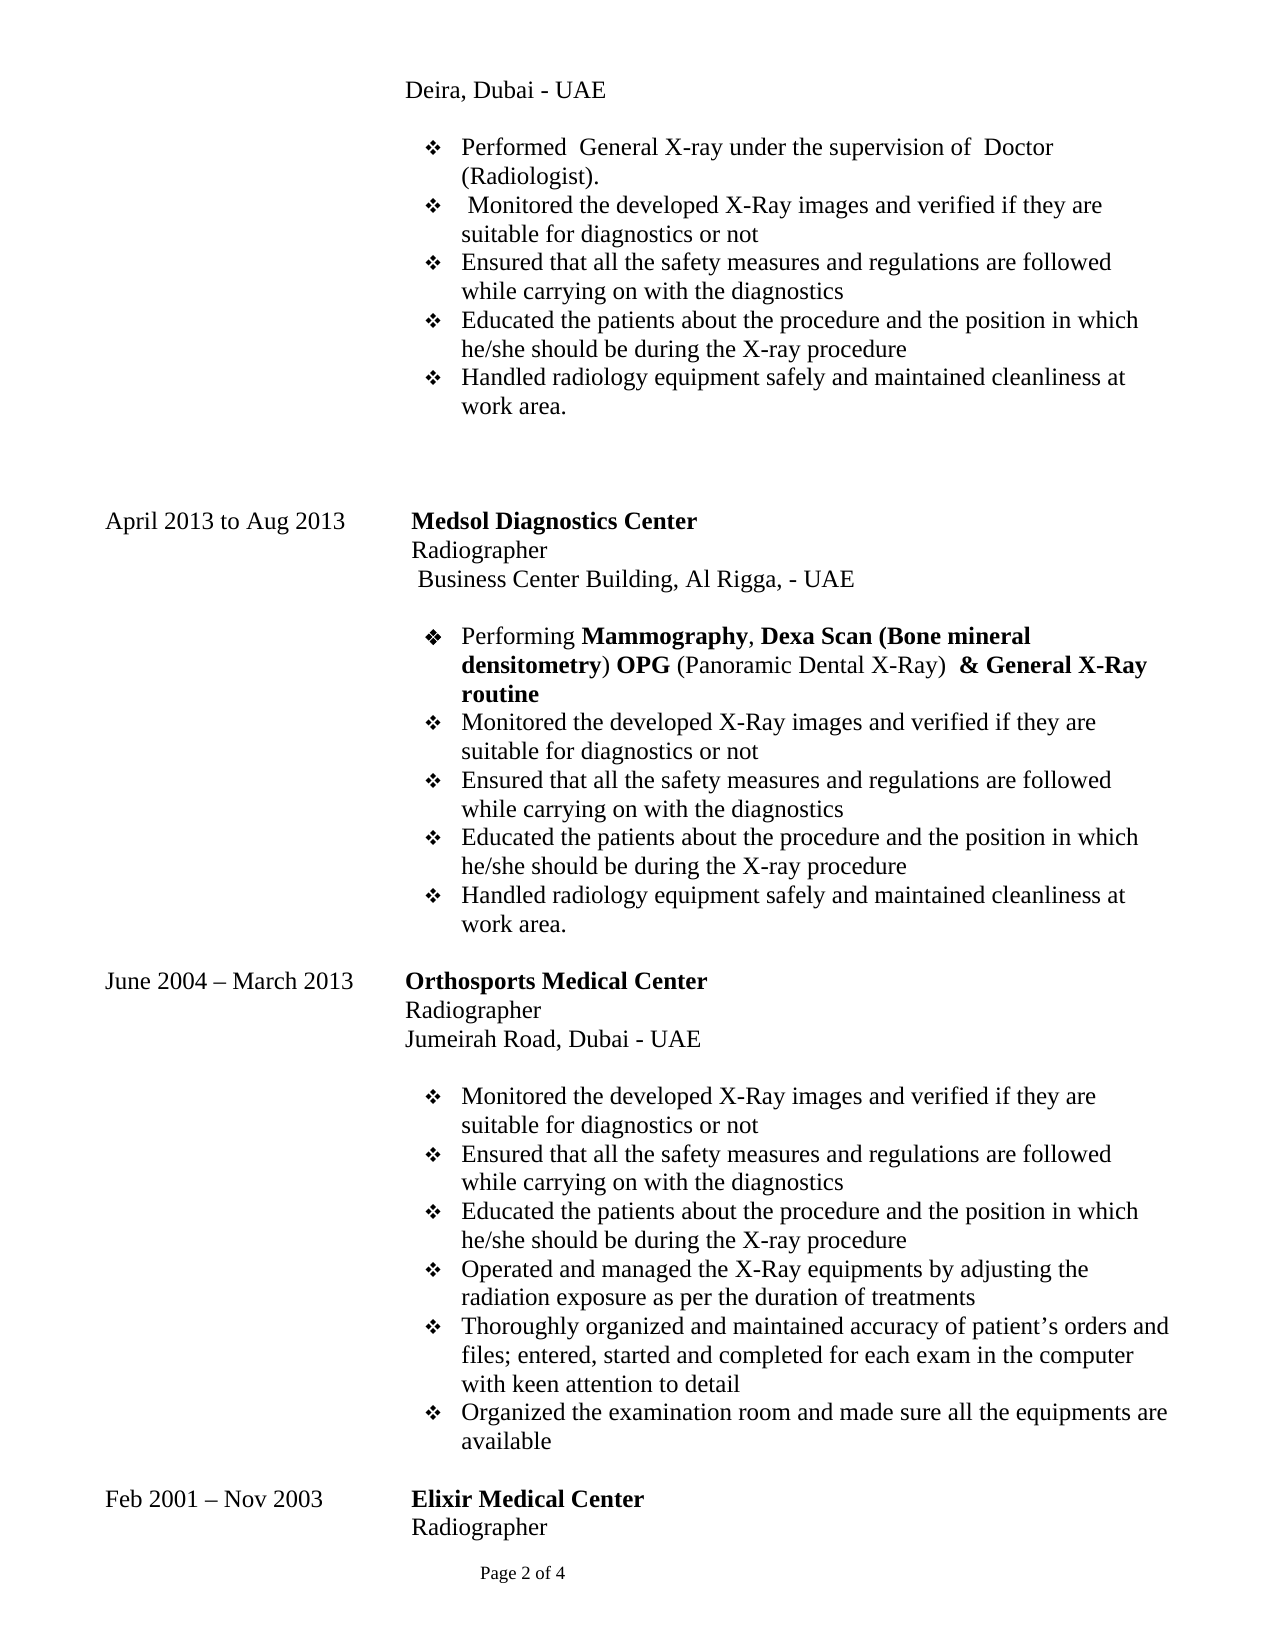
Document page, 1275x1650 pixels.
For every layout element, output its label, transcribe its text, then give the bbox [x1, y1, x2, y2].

text Jumeirah Road, Dubai - UAE [105, 1024, 1170, 1052]
text Radiographer [105, 1512, 1170, 1541]
list Monitored the developed X-Ray images and verified if they are suitable for diagnostics or not [424, 1081, 1170, 1139]
text Business Center Building, Al Rigga, - UAE [105, 564, 1170, 592]
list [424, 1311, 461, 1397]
list Thoroughly organized and maintained accuracy of patient’s orders and files; entered, started and completed for each exam in the computer with keen attention to detail [740, 1311, 1170, 1397]
list Ensured that all the safety measures and regulations are followed while carrying on with the diagnostics [424, 247, 1170, 305]
text Radiographer [105, 995, 1170, 1024]
list Operated and managed the X-Ray equipments by adjusting the radiation exposure as per the duration of treatments [424, 1254, 1170, 1311]
text June 2004 – March 2013 Orthosports Medical Center [105, 966, 1170, 995]
text Deira, Dubai - UAE [105, 75, 1170, 104]
list Performing Mammography, Dexa Scan (Bone mineral densitometry) OPG (Panoramic Dental X-Ray) & General X-Ray routine [424, 621, 1170, 707]
list Educated the patients about the procedure and the position in which he/she should be during the X-ray procedure [424, 1196, 1170, 1254]
list Educated the patients about the procedure and the position in which he/she should be during the X-ray procedure [424, 822, 1170, 880]
list Ensured that all the safety measures and regulations are followed while carrying on with the diagnostics [424, 1139, 1170, 1196]
list Organized the examination room and made sure all the equipments are available [424, 1397, 1170, 1455]
text Radiographer [105, 535, 1170, 564]
list Ensured that all the safety measures and regulations are followed while carrying on with the diagnostics [424, 765, 1170, 822]
list Monitored the developed X-Ray images and verified if they are suitable for diagnostics or not [424, 707, 1170, 765]
text Feb 2001 – Nov 2003 Elixir Medical Center [105, 1484, 1170, 1512]
list Handled radiology equipment safely and maintained cleanliness at work area. [424, 362, 1170, 420]
list Monitored the developed X-Ray images and verified if they are suitable for diagnostics or not [424, 190, 1170, 247]
text April 2013 to Aug 2013 Medsol Diagnostics Center [105, 506, 1170, 535]
list Educated the patients about the procedure and the position in which he/she should be during the X-ray procedure [424, 305, 1170, 362]
list Handled radiology equipment safely and maintained cleanliness at work area. [424, 880, 1170, 937]
list Performed General X-ray under the supervision of Doctor (Radiologist). [424, 132, 1170, 190]
